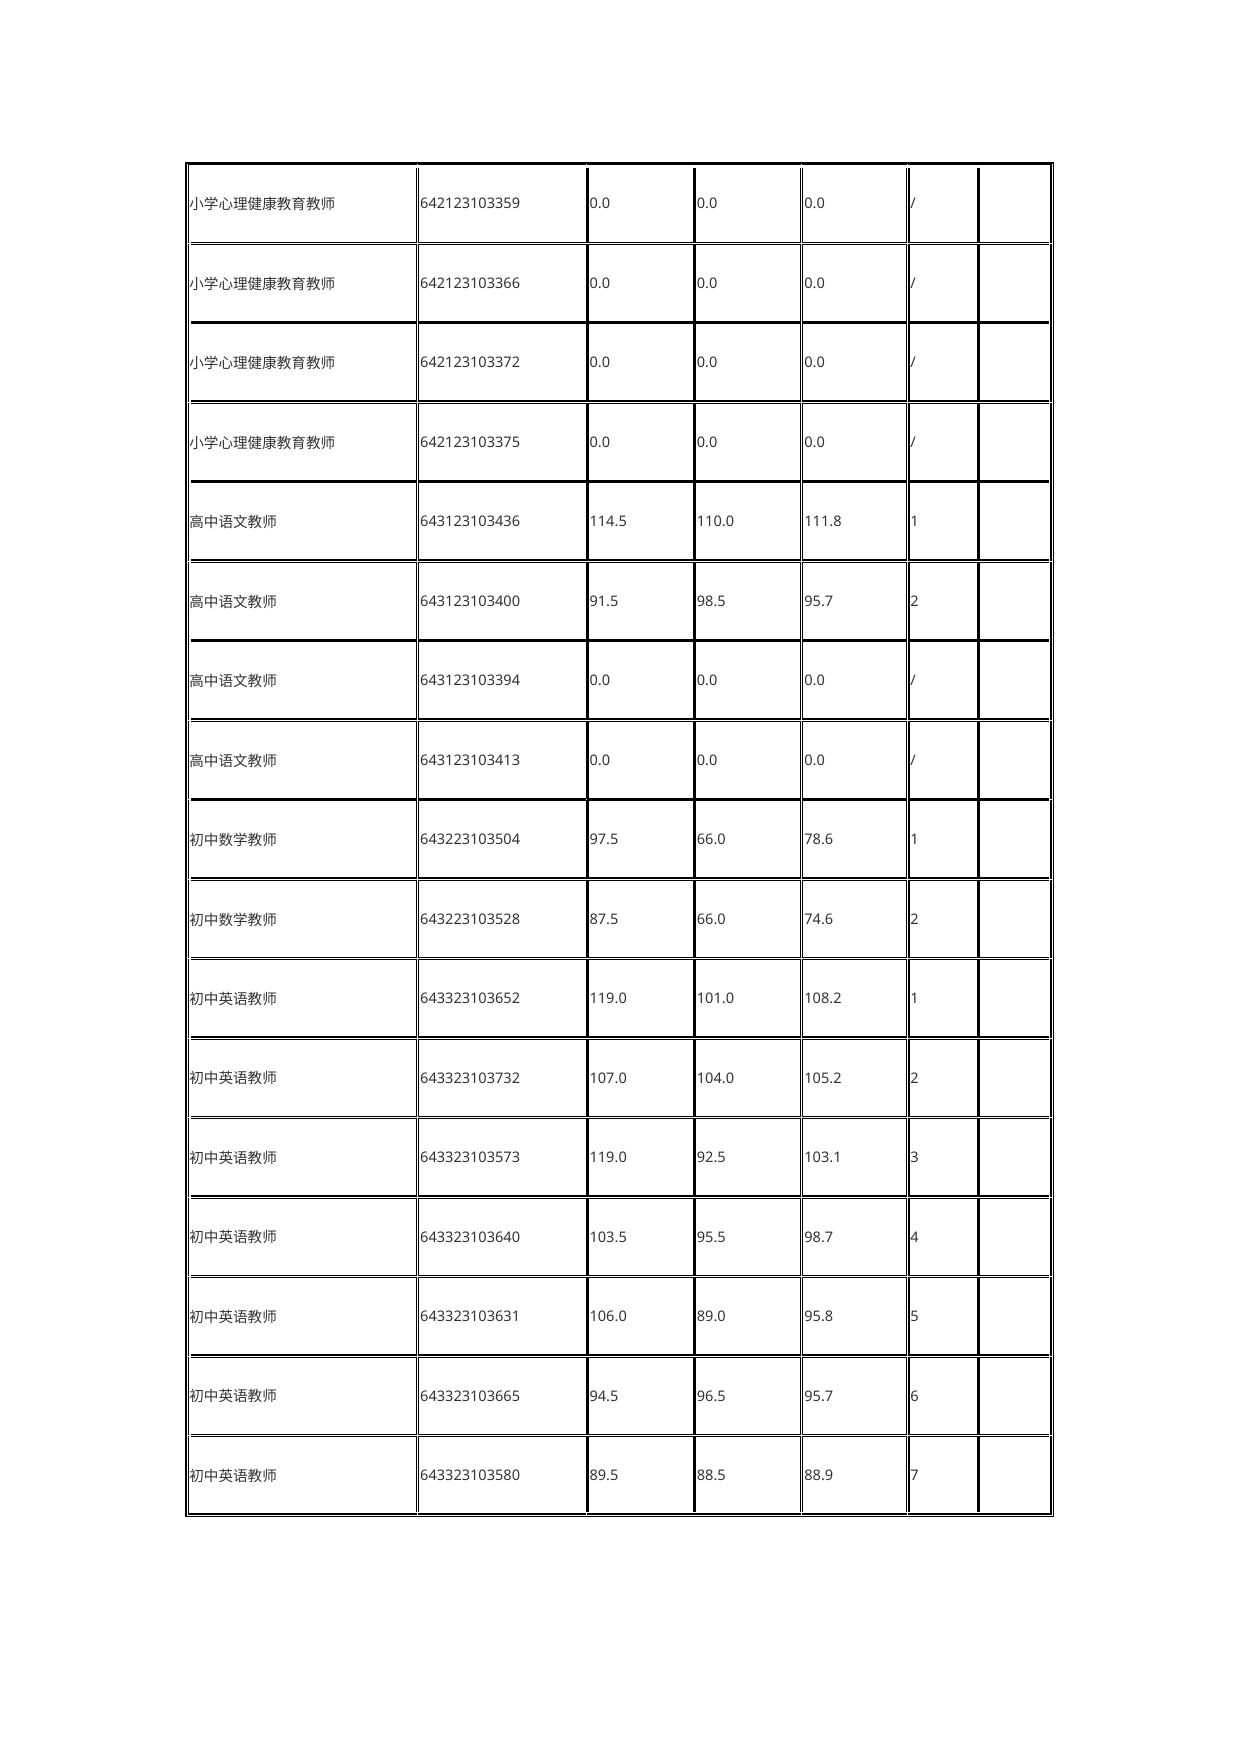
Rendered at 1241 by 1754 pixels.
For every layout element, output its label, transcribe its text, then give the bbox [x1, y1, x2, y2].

table_cell 小学心理健康教育教师 [189, 400, 416, 480]
table_cell 95.7 [803, 563, 906, 639]
table_cell [980, 559, 1051, 639]
table_cell 104.0 [696, 1040, 800, 1116]
table_cell 0.0 [803, 324, 906, 400]
table_cell 0.0 [589, 722, 693, 798]
table_cell 初中英语教师 [187, 957, 418, 1036]
table_cell [978, 165, 1050, 241]
table_cell [980, 321, 1050, 400]
table_cell [980, 877, 1051, 957]
table_cell 94.5 [589, 1358, 693, 1434]
table_cell 3 [910, 1119, 977, 1195]
table_cell 98.5 [696, 563, 800, 639]
table_cell 89.5 [587, 1437, 694, 1513]
table_cell 初中英语教师 [189, 1195, 416, 1275]
table_cell 小学心理健康教育教师 [189, 165, 418, 241]
table_cell 0.0 [694, 165, 802, 241]
table_cell 初中英语教师 [187, 1434, 418, 1513]
table_cell 0.0 [803, 245, 906, 321]
table_cell [978, 1116, 1052, 1195]
table_cell [980, 1195, 1051, 1275]
table_cell 95.5 [696, 1199, 800, 1275]
table_cell 初中数学教师 [189, 877, 416, 957]
table_cell [980, 400, 1051, 480]
table_cell 88.9 [802, 1434, 908, 1513]
table_cell 初中英语教师 [189, 1036, 416, 1116]
table_cell 92.5 [696, 1119, 800, 1195]
table_cell 643323103631 [419, 1278, 586, 1354]
table_cell 1 [910, 801, 977, 877]
table_cell 643323103580 [418, 1437, 587, 1513]
table_cell 107.0 [589, 1040, 693, 1116]
table_cell 0.0 [696, 324, 800, 400]
table_cell 643123103400 [419, 563, 586, 639]
table_cell [978, 957, 1052, 1036]
table_cell 小学心理健康教育教师 [189, 321, 416, 400]
table_cell 1 [910, 960, 977, 1036]
table_cell 91.5 [589, 563, 693, 639]
table_cell 642123103366 [419, 245, 586, 321]
table_cell 高中语文教师 [189, 559, 416, 639]
table_cell [980, 718, 1051, 798]
table_cell 114.5 [589, 483, 693, 559]
table_cell / [908, 165, 978, 241]
table_cell 0.0 [589, 404, 693, 480]
table_cell 103.5 [589, 1199, 693, 1275]
table_cell 小学心理健康教育教师 [189, 241, 416, 321]
table_cell 2 [910, 881, 977, 957]
table_cell 0.0 [589, 642, 693, 718]
table_cell [980, 639, 1050, 718]
table_cell 初中数学教师 [187, 798, 416, 877]
table_cell / [910, 245, 977, 321]
table_cell / [910, 324, 977, 400]
table_cell 0.0 [803, 404, 906, 480]
table_cell 66.0 [696, 881, 800, 957]
table_cell 78.6 [803, 801, 906, 877]
table_cell / [910, 642, 977, 718]
table_cell 643123103413 [419, 722, 586, 798]
table_cell 642123103359 [418, 164, 587, 241]
table_cell [980, 798, 1052, 877]
table_cell 96.5 [696, 1358, 800, 1434]
table_cell 642123103375 [419, 404, 586, 480]
table_cell 0.0 [589, 245, 693, 321]
table_cell 643323103640 [419, 1199, 586, 1275]
table_cell 初中英语教师 [187, 1275, 418, 1354]
table_cell 0.0 [696, 722, 800, 798]
table_cell [980, 241, 1051, 321]
table_cell 110.0 [696, 483, 800, 559]
table_cell 0.0 [587, 165, 694, 241]
table_cell 1 [910, 483, 977, 559]
table_cell 0.0 [696, 642, 800, 718]
table_cell / [910, 722, 977, 798]
table_cell 106.0 [589, 1278, 693, 1354]
table_cell 87.5 [589, 881, 693, 957]
table_cell 643223103528 [419, 881, 586, 957]
table_cell 0.0 [803, 722, 906, 798]
table_cell 89.0 [696, 1278, 800, 1354]
table_cell 7 [908, 1437, 978, 1513]
table_cell [980, 1354, 1051, 1434]
table_cell 101.0 [696, 960, 800, 1036]
table_cell 643223103504 [419, 801, 586, 877]
table_cell 0.0 [696, 404, 800, 480]
table_cell 643123103394 [419, 642, 586, 718]
table_cell [978, 1434, 1052, 1513]
table_cell 88.5 [694, 1437, 802, 1513]
table_cell 95.8 [803, 1278, 906, 1354]
table_cell 108.2 [803, 960, 906, 1036]
table_cell 97.5 [589, 801, 693, 877]
table_cell / [910, 404, 977, 480]
table_cell 105.2 [803, 1040, 906, 1116]
table_cell 111.8 [803, 483, 906, 559]
table_cell 643323103665 [419, 1358, 586, 1434]
table_cell [980, 1036, 1051, 1116]
table_cell 643123103436 [419, 483, 586, 559]
table_cell 2 [910, 1040, 977, 1116]
table_cell 初中英语教师 [187, 1116, 418, 1195]
table_cell 高中语文教师 [189, 480, 416, 559]
table_cell 119.0 [589, 960, 693, 1036]
table_cell 643323103573 [419, 1119, 586, 1195]
table_cell 高中语文教师 [189, 718, 416, 798]
table_cell 高中语文教师 [189, 639, 416, 718]
table_cell 642123103372 [419, 324, 586, 400]
table_cell 6 [910, 1358, 977, 1434]
table_cell 0.0 [696, 245, 800, 321]
table_cell 66.0 [696, 801, 800, 877]
table_cell [980, 480, 1050, 559]
table_cell 119.0 [589, 1119, 693, 1195]
table_cell 4 [910, 1199, 977, 1275]
table_cell 98.7 [803, 1199, 906, 1275]
table_cell 0.0 [589, 324, 693, 400]
table_cell 643323103732 [419, 1040, 586, 1116]
table_cell 初中英语教师 [189, 1354, 416, 1434]
table_cell 0.0 [803, 642, 906, 718]
table_cell 2 [910, 563, 977, 639]
table_cell 0.0 [802, 164, 908, 241]
table_cell 103.1 [803, 1119, 906, 1195]
table_cell 643323103652 [419, 960, 586, 1036]
table_cell 95.7 [803, 1358, 906, 1434]
table_cell [978, 1275, 1052, 1354]
table_cell 74.6 [803, 881, 906, 957]
table_cell 5 [910, 1278, 977, 1354]
